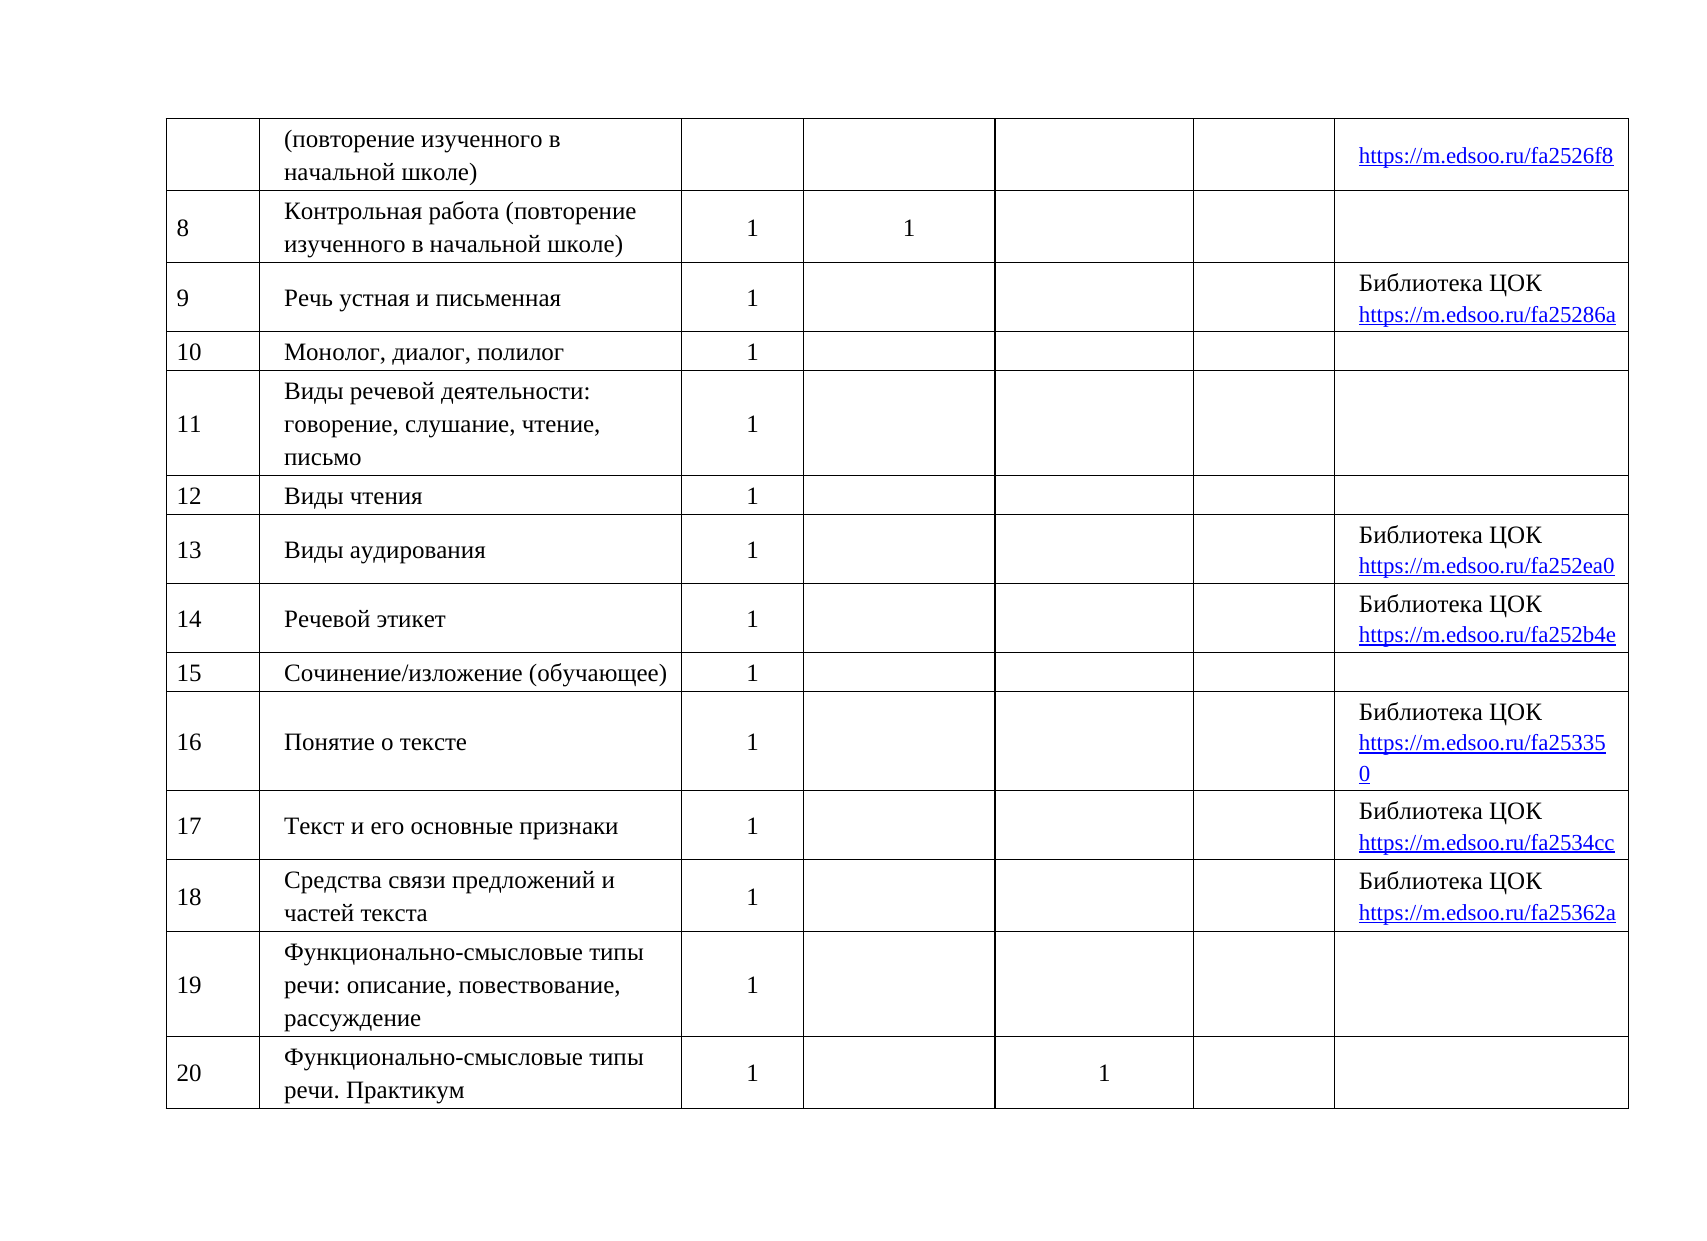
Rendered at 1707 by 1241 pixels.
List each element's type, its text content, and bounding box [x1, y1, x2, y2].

table_cell Понятие о тексте [260, 692, 681, 790]
table_cell 1 [682, 371, 803, 475]
table_cell [804, 584, 994, 652]
table_cell [1194, 653, 1334, 691]
table_cell Библиотека ЦОК https://m.edsoo.ru/fa2534cc [1335, 791, 1628, 859]
table_cell 1 [682, 692, 803, 790]
table_cell [996, 515, 1193, 583]
table_cell 1 [682, 932, 803, 1036]
table_cell [1194, 263, 1334, 331]
table_cell [1194, 932, 1334, 1036]
table_cell 1 [682, 515, 803, 583]
table_cell 7 [167, 119, 259, 190]
table_cell [1335, 932, 1628, 1036]
table_cell [1194, 515, 1334, 583]
table_cell [1335, 371, 1628, 475]
table_cell Функционально-смысловые типы речи: описание, повествование, рассуждение [260, 932, 681, 1036]
table_cell [996, 791, 1193, 859]
table_cell Текст и его основные признаки [260, 791, 681, 859]
table_cell 1 [682, 791, 803, 859]
table_cell [804, 371, 994, 475]
table_cell [1335, 191, 1628, 262]
table_cell [1194, 860, 1334, 931]
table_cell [1335, 119, 1628, 190]
table_cell 9 [167, 263, 259, 331]
table_cell Виды аудирования [260, 515, 681, 583]
table_cell 1 [682, 119, 803, 190]
table_cell Монолог, диалог, полилог [260, 332, 681, 370]
table_cell [804, 932, 994, 1036]
table_cell [996, 932, 1193, 1036]
table_cell [996, 860, 1193, 931]
table_cell [804, 653, 994, 691]
table_cell [804, 332, 994, 370]
table_cell [1335, 653, 1628, 691]
table_cell [1335, 1037, 1628, 1107]
table_cell [1194, 692, 1334, 790]
table_cell 18 [167, 860, 259, 931]
table_cell [1335, 332, 1628, 370]
table_cell [1194, 1037, 1334, 1107]
table_cell Средства связи предложений и частей текста [260, 860, 681, 931]
table_cell [996, 371, 1193, 475]
table_cell Библиотека ЦОК https://m.edsoo.ru/fa25362a [1335, 860, 1628, 931]
table_cell [804, 119, 994, 190]
table_cell 20 [167, 1037, 259, 1107]
table_cell [1194, 371, 1334, 475]
table_cell [996, 584, 1193, 652]
table_cell Библиотека ЦОК https://m.edsoo.ru/fa253350 [1335, 692, 1628, 790]
table_cell [1194, 332, 1334, 370]
table_cell [804, 692, 994, 790]
table_cell Функционально-смысловые типы речи. Практикум [260, 1037, 681, 1107]
table_cell Библиотека ЦОК https://m.edsoo.ru/fa25286a [1335, 263, 1628, 331]
table_cell 1 [804, 191, 994, 262]
table_cell [996, 263, 1193, 331]
table_cell [1194, 119, 1334, 190]
table_cell Библиотека ЦОК https://m.edsoo.ru/fa252ea0 [1335, 515, 1628, 583]
table_cell Контрольная работа (повторение изученного в начальной школе) [260, 191, 681, 262]
table_cell Виды речевой деятельности: говорение, слушание, чтение, письмо [260, 371, 681, 475]
table_cell [1194, 476, 1334, 513]
table_cell 13 [167, 515, 259, 583]
table_cell [996, 191, 1193, 262]
table_cell 8 [167, 191, 259, 262]
table_cell Речевой этикет [260, 584, 681, 652]
table_cell [996, 476, 1193, 513]
table_cell [1194, 584, 1334, 652]
table_cell 1 [682, 191, 803, 262]
table_cell 1 [996, 1037, 1193, 1107]
table_cell 17 [167, 791, 259, 859]
table_cell [804, 791, 994, 859]
table_cell [1194, 791, 1334, 859]
table_cell [996, 692, 1193, 790]
table_cell [804, 515, 994, 583]
table_cell 11 [167, 371, 259, 475]
table_cell [996, 119, 1193, 190]
table_cell 1 [682, 263, 803, 331]
table_cell [804, 860, 994, 931]
table_cell 12 [167, 476, 259, 513]
table_cell 19 [167, 932, 259, 1036]
table_cell 10 [167, 332, 259, 370]
table_cell [804, 476, 994, 513]
table_cell 15 [167, 653, 259, 691]
table_cell [1194, 191, 1334, 262]
table_cell 1 [682, 1037, 803, 1107]
table_cell 1 [682, 332, 803, 370]
table_cell [996, 653, 1193, 691]
table_cell Сочинение/изложение (обучающее) [260, 653, 681, 691]
table_cell [1335, 476, 1628, 513]
table_cell 14 [167, 584, 259, 652]
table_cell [260, 119, 681, 190]
table_cell Виды чтения [260, 476, 681, 513]
table_cell 1 [682, 653, 803, 691]
table_cell 1 [682, 476, 803, 513]
table_cell [804, 263, 994, 331]
table_cell Библиотека ЦОК https://m.edsoo.ru/fa252b4e [1335, 584, 1628, 652]
table_cell 1 [682, 584, 803, 652]
table_cell [996, 332, 1193, 370]
table_cell 1 [682, 860, 803, 931]
table_cell [804, 1037, 994, 1107]
table_cell Речь устная и письменная [260, 263, 681, 331]
table_cell 16 [167, 692, 259, 790]
